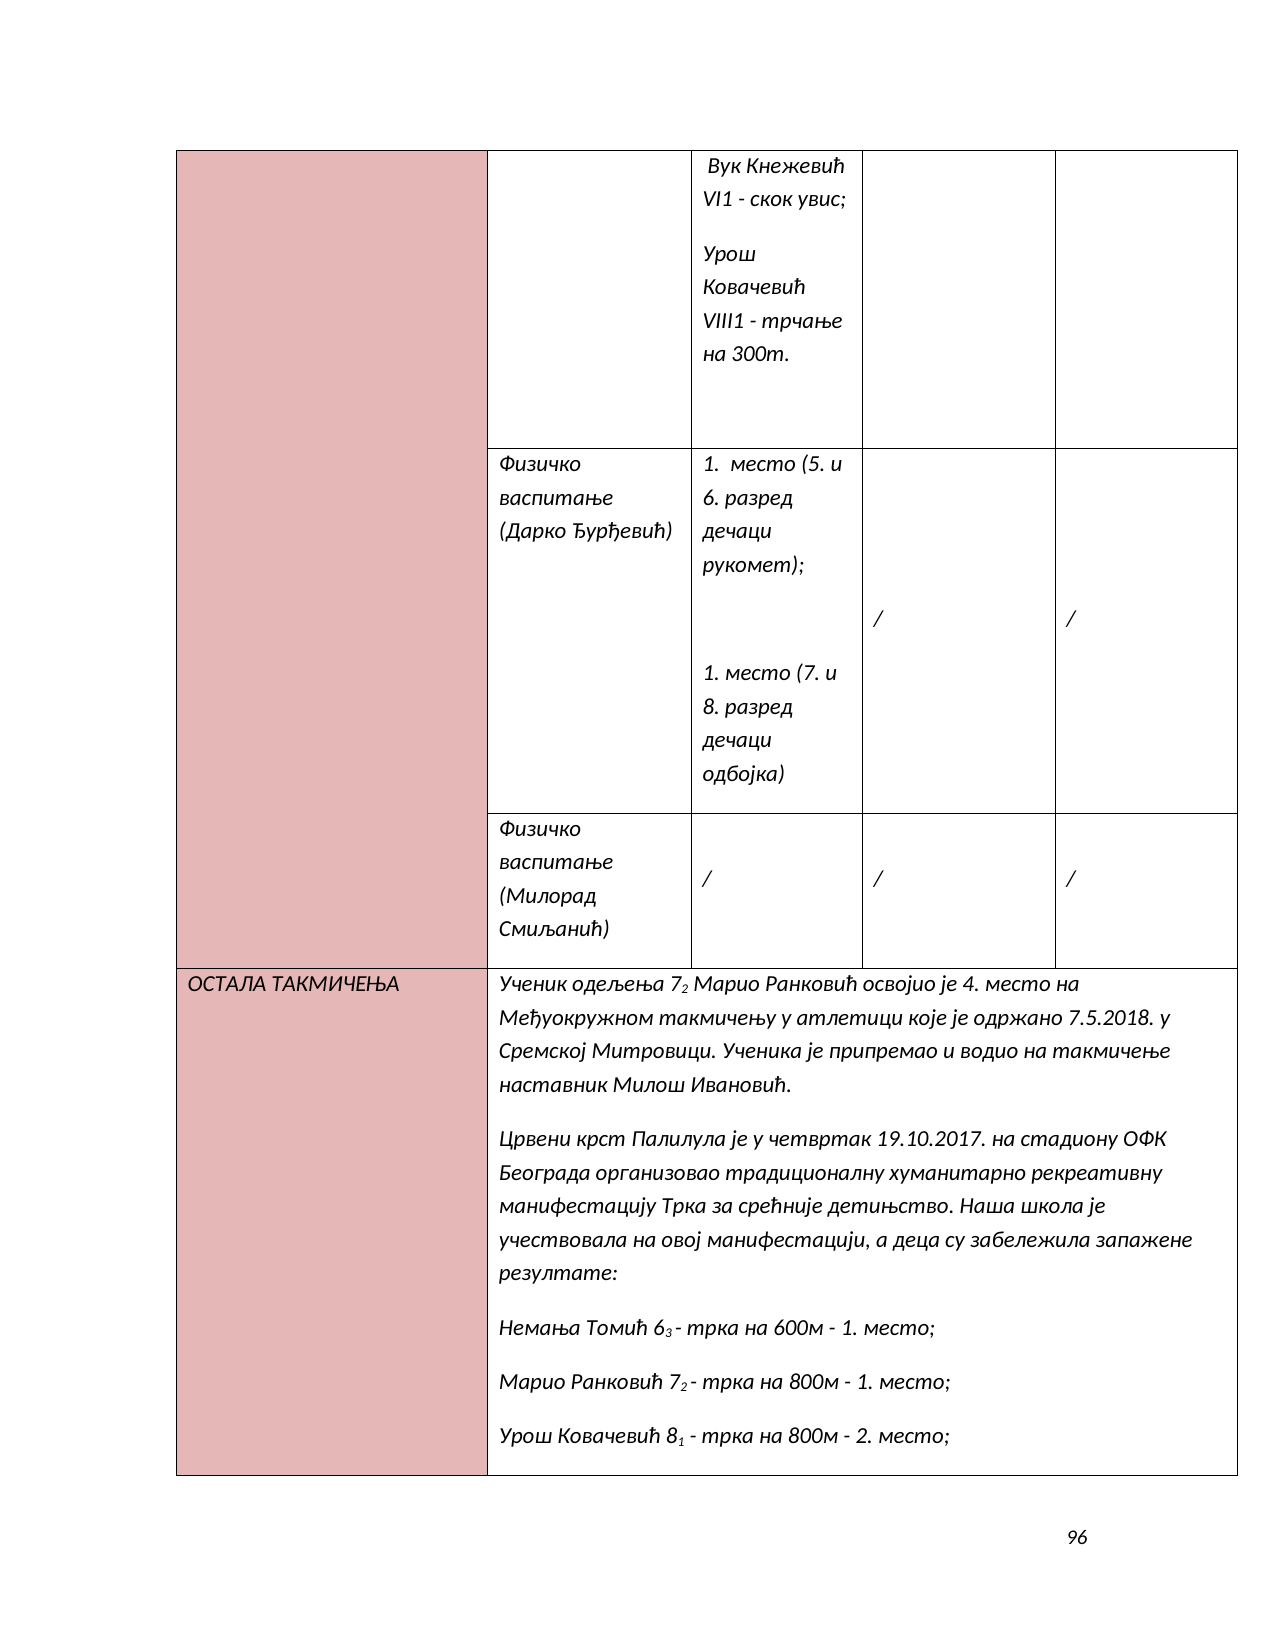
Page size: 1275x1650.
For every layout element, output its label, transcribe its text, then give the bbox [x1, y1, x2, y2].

table_cell / [1056, 151, 1237, 448]
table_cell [692, 151, 862, 448]
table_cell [488, 151, 691, 448]
table_cell / [863, 814, 1055, 968]
table_cell / [863, 449, 1055, 813]
table_cell ОСТАЛА ТАКМИЧЕЊА [177, 969, 487, 1475]
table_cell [863, 151, 1055, 448]
table_cell / [692, 814, 862, 968]
table_cell Физичко васпитање (Милорад Смиљанић) [488, 814, 691, 968]
table_cell 1. место (5. и 6. разред дечаци рукомет); 1. место (7. и 8. разред дечаци одбојка) [692, 449, 862, 813]
table_cell / [1056, 814, 1237, 968]
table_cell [488, 969, 1237, 1475]
table_cell Физичко васпитање (Дарко Ђурђевић) [488, 449, 691, 813]
table_cell / [1056, 449, 1237, 813]
